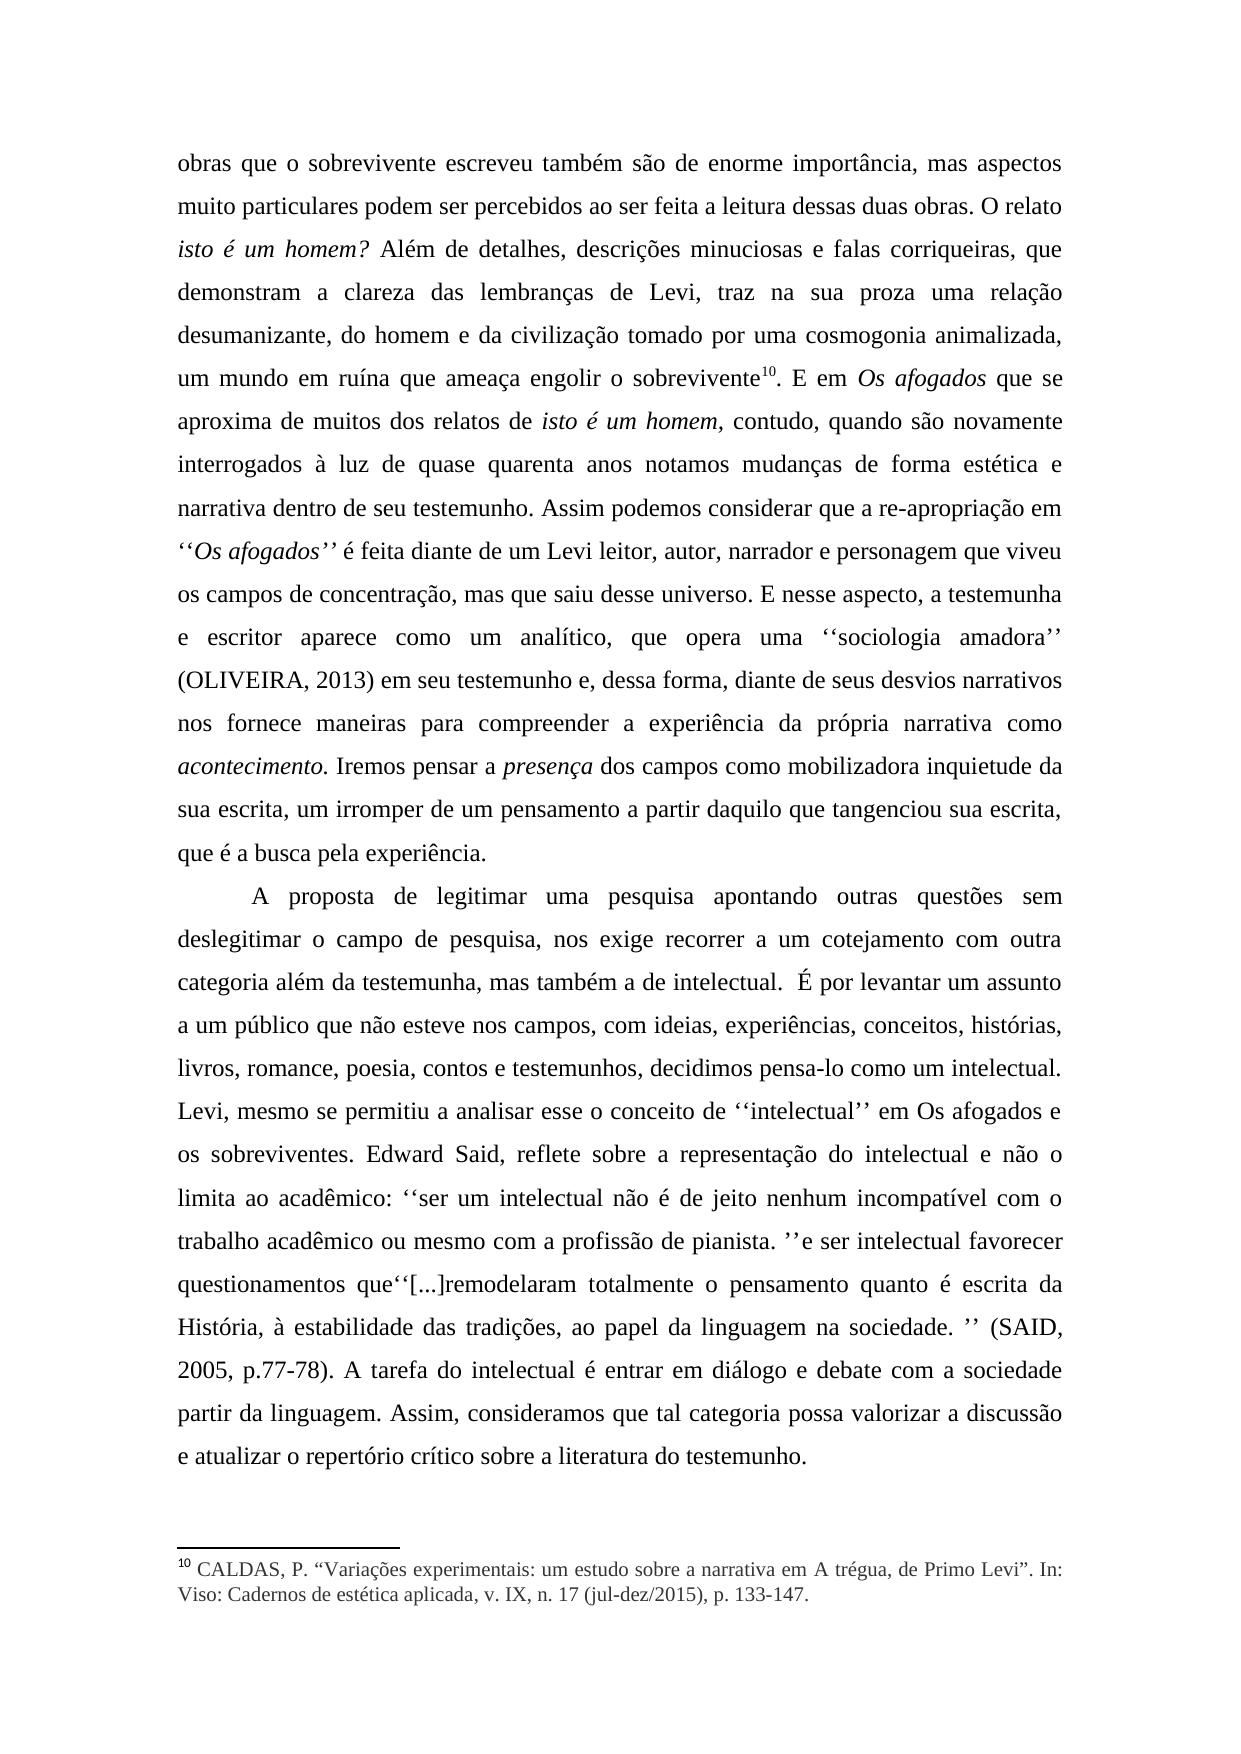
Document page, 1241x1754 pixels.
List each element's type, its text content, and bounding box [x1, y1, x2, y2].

text A proposta de legitimar uma pesquisa apontando outras questões sem deslegitimar o campo de pesquisa, nos exige recorrer a um cotejamento com outra categoria além da testemunha, mas também a de intelectual. É por levantar um assunto a um público que não esteve nos campos, com ideias, experiências, conceitos, histórias, livros, romance, poesia, contos e testemunhos, decidimos pensa-lo como um intelectual. Levi, mesmo se permitiu a analisar esse o conceito de ‘‘intelectual’’ em Os afogados e os sobreviventes. Edward Said, reflete sobre a representação do intelectual e não o limita ao acadêmico: ‘‘ser um intelectual não é de jeito nenhum incompatível com o trabalho acadêmico ou mesmo com a profissão de pianista. ’’e ser intelectual favorecer questionamentos que‘‘[...]remodelaram totalmente o pensamento quanto é escrita da História, à estabilidade das tradições, ao papel da linguagem na sociedade. ’’ (SAID, 2005, p.77-78). A tarefa do intelectual é entrar em diálogo e debate com a sociedade partir da linguagem. Assim, consideramos que tal categoria possa valorizar a discussão e atualizar o repertório crítico sobre a literatura do testemunho. [177, 881, 1063, 1470]
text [177, 148, 1063, 866]
